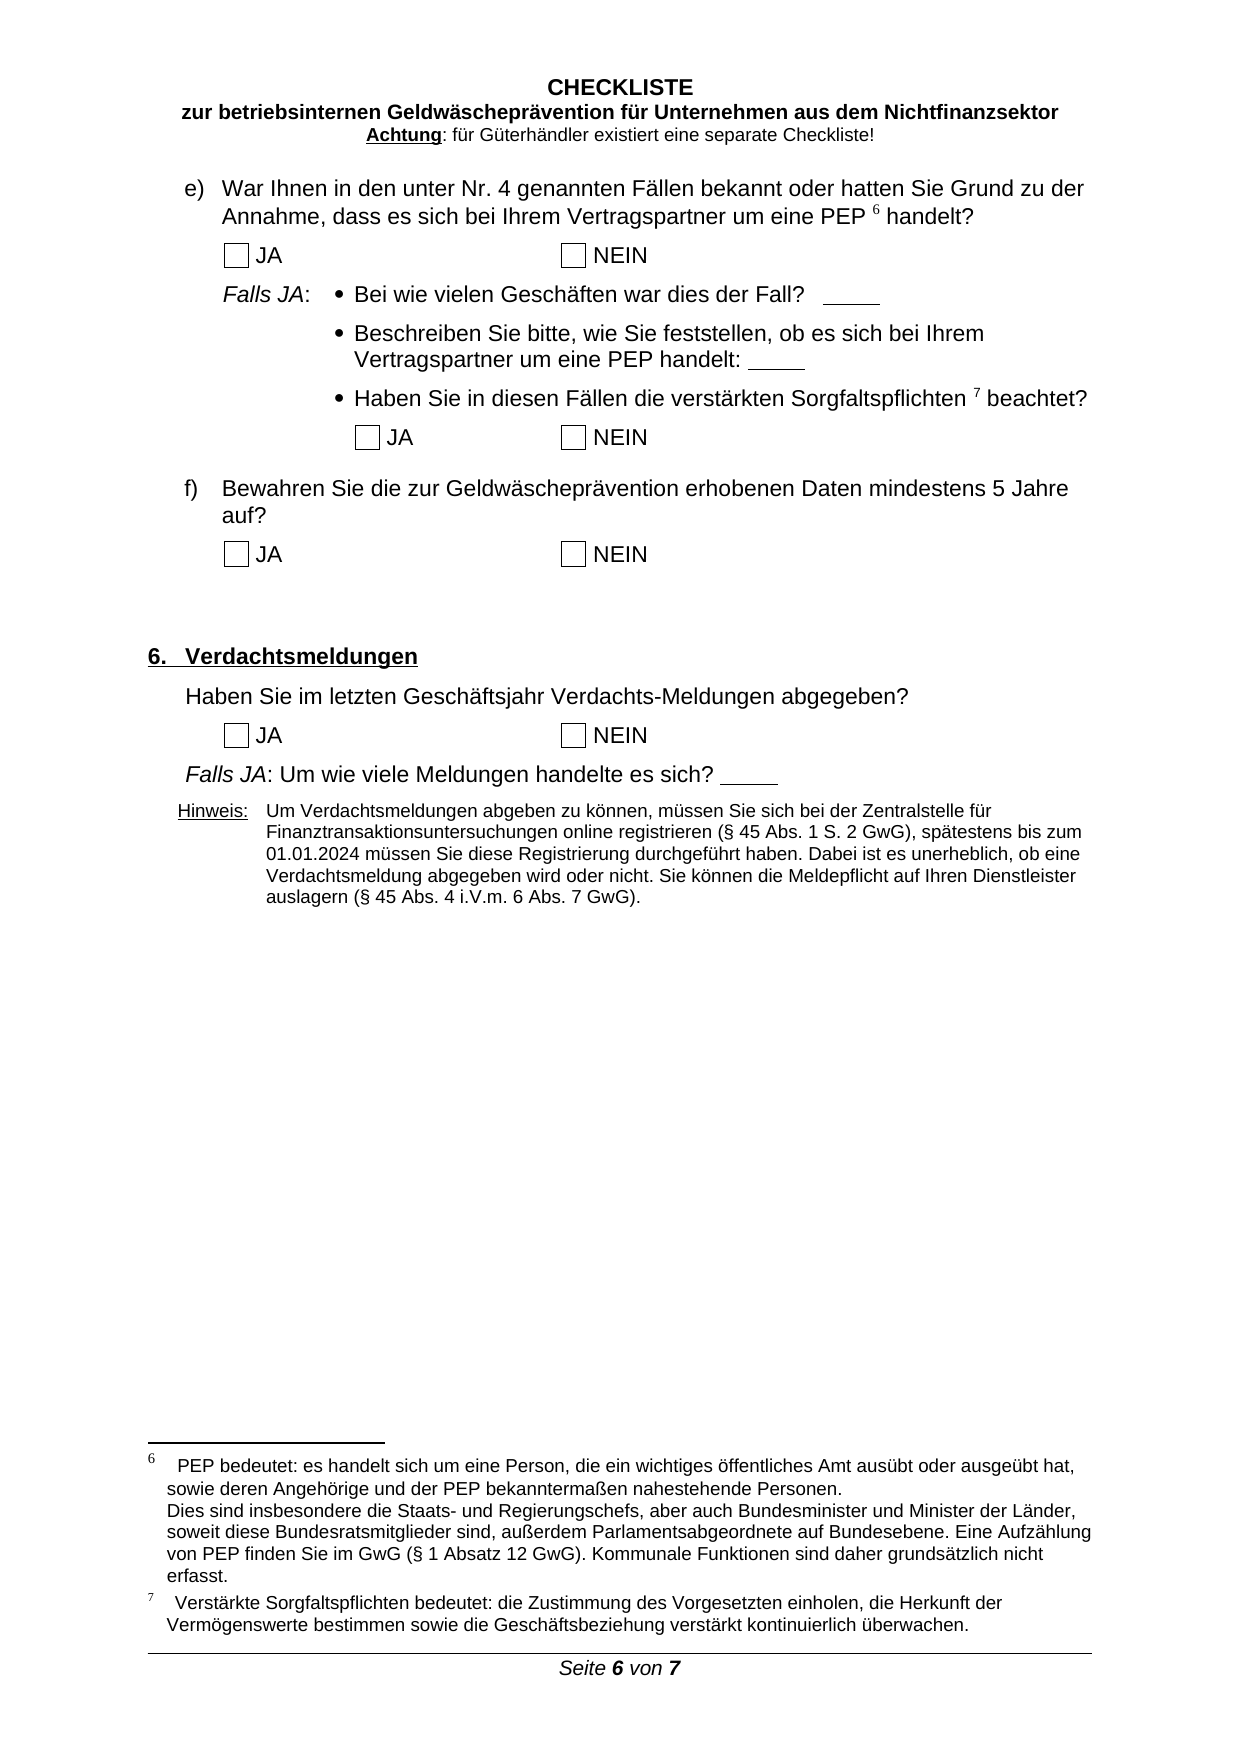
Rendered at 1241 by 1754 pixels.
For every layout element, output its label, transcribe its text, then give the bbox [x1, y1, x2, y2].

text JA NEIN [586, 541, 1092, 567]
text JA NEIN [225, 542, 248, 566]
list War Ihnen in den unter Nr. 4 genannten Fällen bekannt oder hatten Sie Grund zu der Annahme, dass es sich bei Ihrem Vertragspartner um eine PEP handelt? [184, 174, 1092, 230]
text Beschreiben Sie bitte, wie Sie feststellen, ob es sich bei Ihrem Vertragspartner um eine PEP handelt: [335, 320, 1092, 373]
text JA NEIN [223, 722, 1092, 748]
text Haben Sie im letzten Geschäftsjahr Verdachts-Meldungen abgegeben? [185, 682, 1092, 709]
text JA NEIN [249, 541, 561, 567]
list Verdachtsmeldungen [148, 643, 1092, 669]
text JA NEIN [562, 542, 585, 566]
text Falls JA: Bei wie vielen Geschäften war dies der Fall? [223, 281, 1092, 307]
text Hinweis: Um Verdachtsmeldungen abgeben zu können, müssen Sie sich bei der Zentralstelle für Finanztransaktionsuntersuchungen online registrieren (§ 45 Abs. 1 S. 2 GwG), spätestens bis zum 01.01.2024 müssen Sie diese Registrierung durchgeführt haben. Dabei ist es unerheblich, ob eine Verdachtsmeldung abgegeben wird oder nicht. Sie können die Meldepflicht auf Ihren Dienstleister auslagern (§ 45 Abs. 4 i.V.m. 6 Abs. 7 GwG). [177, 800, 1092, 908]
list Bewahren Sie die zur Geldwäscheprävention erhobenen Daten mindestens 5 Jahre auf? [184, 475, 1092, 528]
text Falls JA: Um wie viele Meldungen handelte es sich? [185, 761, 1092, 787]
text JA NEIN [223, 242, 1092, 268]
text JA NEIN [354, 424, 1092, 450]
text Haben Sie in diesen Fällen die verstärkten Sorgfaltspflichten beachtet? [335, 385, 1092, 411]
